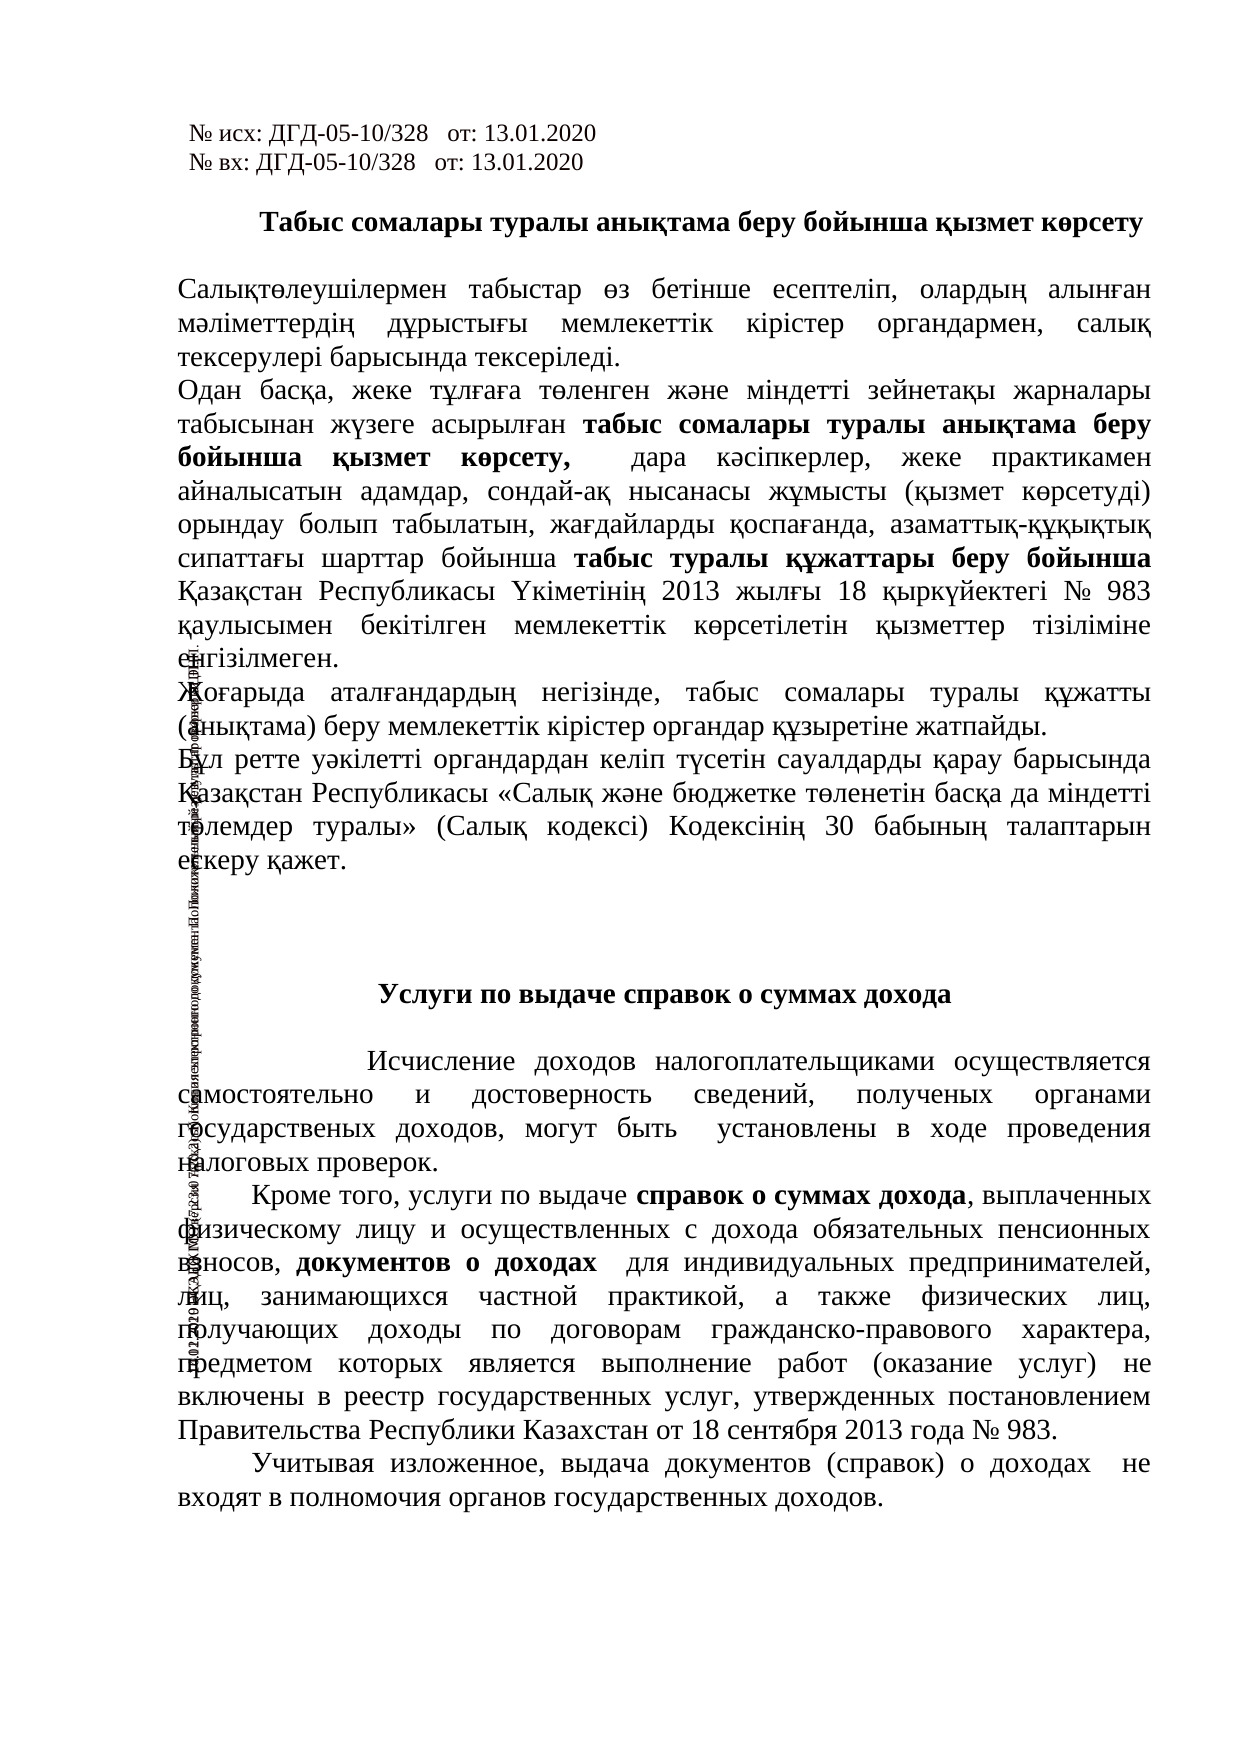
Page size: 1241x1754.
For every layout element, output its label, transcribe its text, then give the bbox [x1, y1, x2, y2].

text Учитывая изложенное, выдача документов (справок) о доходах не входят в полномочия органов государственных доходов. [177, 1446, 1152, 1513]
text Услуги по выдаче справок о суммах дохода [177, 976, 1152, 1009]
text Табыс сомалары туралы анықтама беру бойынша қызмет көрсету [177, 204, 1152, 238]
text Одан басқа, жеке тұлғаға төленген және міндетті зейнетақы жарналары табысынан жүзеге асырылған табыс сомалары туралы анықтама беру бойынша қызмет көрсету, дара кәсіпкерлер, жеке практикамен айналысатын адамдар, сондай-ақ нысанасы жұмысты (қызмет көрсетуді) орындау болып табылатын, жағдайларды қоспағанда, азаматтық-құқықтық сипаттағы шарттар бойынша табыс туралы құжаттары беру бойынша Қазақстан Республикасы Үкіметінің 2013 жылғы 18 қыркүйектегі № 983 қаулысымен бекітілген мемлекеттік көрсетілетін қызметтер тізіліміне енгізілмеген. [177, 372, 1152, 674]
text Жоғарыда аталғандардың негізінде, табыс сомалары туралы құжатты (анықтама) беру мемлекеттік кірістер органдар құзыретіне жатпайды. [177, 674, 1152, 741]
table_header [166, 118, 1163, 176]
text Салықтөлеушілермен табыстар өз бетінше есептеліп, олардың алынған мәліметтердің дұрыстығы мемлекеттік кірістер органдармен, салық тексерулері барысында тексеріледі. [177, 272, 1152, 372]
text Кроме того, услуги по выдаче справок о суммах дохода, выплаченных физическому лицу и осуществленных с дохода обязательных пенсионных взносов, документов о доходах для индивидуальных предпринимателей, лиц, занимающихся частной практикой, а также физических лиц, получающих доходы по договорам гражданско-правового характера, предметом которых является выполнение работ (оказание услуг) не включены в реестр государственных услуг, утвержденных постановлением Правительства Республики Казахстан от 18 сентября 2013 года № 983. [177, 1177, 1152, 1446]
text Бұл ретте уәкілетті органдардан келіп түсетін сауалдарды қарау барысында Қазақстан Республикасы «Салық және бюджетке төленетін басқа да міндетті төлемдер туралы» (Салық кодексі) Кодексінің 30 бабының талаптарын ескеру қажет. [177, 741, 1152, 875]
text Исчисление доходов налогоплательщиками осуществляется самостоятельно и достоверность сведений, полученых органами государственых доходов, могут быть установлены в ходе проведения налоговых проверок. [177, 1043, 1152, 1177]
